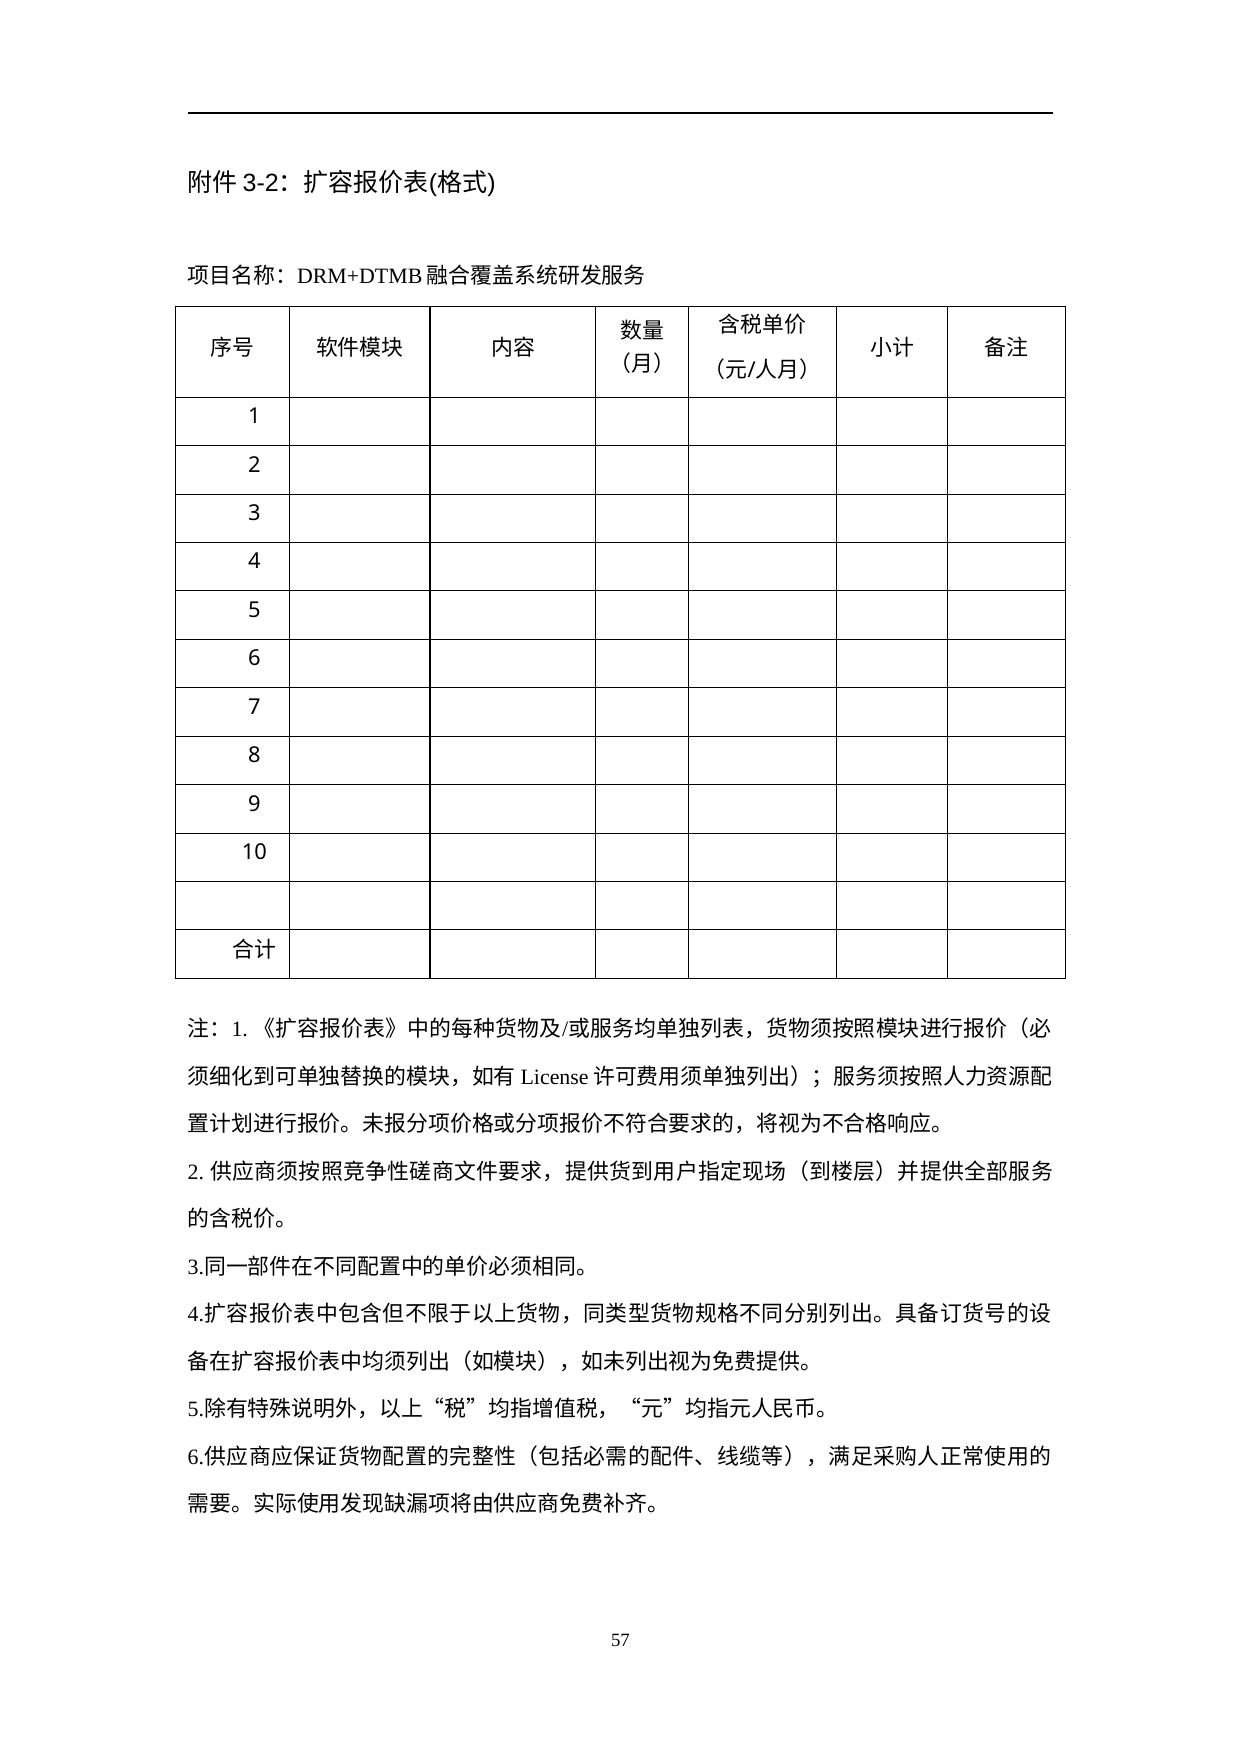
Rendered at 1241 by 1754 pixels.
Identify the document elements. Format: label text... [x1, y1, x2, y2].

table_cell [431, 930, 595, 978]
table_cell [948, 591, 1065, 639]
text 6.供应商应保证货物配置的完整性（包括必需的配件、线缆等），满足采购人正常使用的需要。实际使用发现缺漏项将由供应商免费补齐。 [187, 1439, 1053, 1518]
table_cell [837, 640, 947, 687]
table_cell [596, 495, 688, 542]
table_cell 1 [176, 398, 289, 445]
table_cell [837, 737, 947, 784]
table_cell [948, 495, 1065, 542]
table_cell [431, 785, 595, 832]
table_cell [948, 785, 1065, 832]
table_cell 2 [176, 446, 289, 493]
table_cell [290, 882, 429, 929]
table_cell [596, 737, 688, 784]
table_cell [948, 446, 1065, 493]
table_cell [596, 785, 688, 832]
table_cell [689, 495, 836, 542]
table_cell [948, 930, 1065, 978]
table_cell 6 [176, 640, 289, 687]
table_cell [948, 640, 1065, 687]
text 注：1. 《扩容报价表》中的每种货物及/或服务均单独列表，货物须按照模块进行报价（必须细化到可单独替换的模块，如有License许可费用须单独列出）；服务须按照人力资源配置计划进行报价。未报分项价格或分项报价不符合要求的，将视为不合格响应。 [187, 1011, 1053, 1138]
table_cell [431, 543, 595, 590]
table_cell 9 [176, 785, 289, 832]
table_cell 4 [176, 543, 289, 590]
table_cell [431, 398, 595, 445]
table_cell [596, 882, 688, 929]
table_cell [290, 834, 429, 881]
table_header 数量（月） [596, 307, 688, 397]
table_cell [290, 737, 429, 784]
table_cell [290, 446, 429, 493]
table_cell [689, 737, 836, 784]
table_cell [837, 834, 947, 881]
table_cell 10 [176, 834, 289, 881]
table_cell [948, 398, 1065, 445]
table_cell 7 [176, 688, 289, 736]
table_cell 5 [176, 591, 289, 639]
table_cell [837, 688, 947, 736]
table_cell [689, 688, 836, 736]
table_header 小计 [837, 307, 947, 397]
table_cell [837, 930, 947, 978]
table_cell [837, 398, 947, 445]
table_cell [948, 737, 1065, 784]
table_cell [596, 446, 688, 493]
table_cell 8 [176, 737, 289, 784]
table_cell [431, 834, 595, 881]
table_cell 3 [176, 495, 289, 542]
table_cell [290, 640, 429, 687]
table_cell [596, 591, 688, 639]
table_cell [431, 640, 595, 687]
text 2. 供应商须按照竞争性磋商文件要求，提供货到用户指定现场（到楼层）并提供全部服务的含税价。 [187, 1154, 1053, 1233]
table_header 软件模块 [290, 307, 429, 397]
table_cell [431, 495, 595, 542]
table_cell [689, 543, 836, 590]
table_cell [596, 398, 688, 445]
table_cell [596, 640, 688, 687]
table_cell [596, 688, 688, 736]
text 3.同一部件在不同配置中的单价必须相同。 [187, 1249, 1053, 1281]
table_cell [290, 543, 429, 590]
table_cell [837, 495, 947, 542]
table_cell [290, 688, 429, 736]
table_cell [290, 785, 429, 832]
table_cell [948, 688, 1065, 736]
table_cell [596, 543, 688, 590]
table_cell [596, 834, 688, 881]
table_cell [689, 930, 836, 978]
table_cell [431, 591, 595, 639]
table_cell [689, 882, 836, 929]
table_cell [290, 495, 429, 542]
table_cell [837, 543, 947, 590]
text 4.扩容报价表中包含但不限于以上货物，同类型货物规格不同分别列出。具备订货号的设备在扩容报价表中均须列出（如模块），如未列出视为免费提供。 [187, 1296, 1053, 1376]
table_cell [176, 882, 289, 929]
table_cell [290, 930, 429, 978]
table_header 序号 [176, 307, 289, 397]
table_cell [689, 591, 836, 639]
table_cell [837, 785, 947, 832]
table_cell [689, 446, 836, 493]
table_cell [290, 398, 429, 445]
text 5.除有特殊说明外，以上“税”均指增值税，“元”均指元人民币。 [187, 1391, 1053, 1423]
table_cell [596, 930, 688, 978]
table_cell [431, 737, 595, 784]
table_cell [431, 688, 595, 736]
table_cell [689, 834, 836, 881]
table_cell [689, 398, 836, 445]
table_cell [689, 640, 836, 687]
table_cell 合计 [176, 930, 289, 978]
table_cell [837, 446, 947, 493]
table_cell [431, 446, 595, 493]
table_header 内容 [431, 307, 595, 397]
table_cell [431, 882, 595, 929]
table_header 含税单价 （元/人月） [689, 307, 836, 397]
table_cell [689, 785, 836, 832]
text 项目名称：DRM+DTMB融合覆盖系统研发服务 [187, 257, 1053, 290]
table_cell [837, 591, 947, 639]
table_cell [948, 543, 1065, 590]
subtitle 附件3-2：扩容报价表(格式) [187, 162, 1031, 198]
table_cell [837, 882, 947, 929]
table_cell [948, 834, 1065, 881]
table_cell [948, 882, 1065, 929]
table_cell [290, 591, 429, 639]
table_header 备注 [948, 307, 1065, 397]
